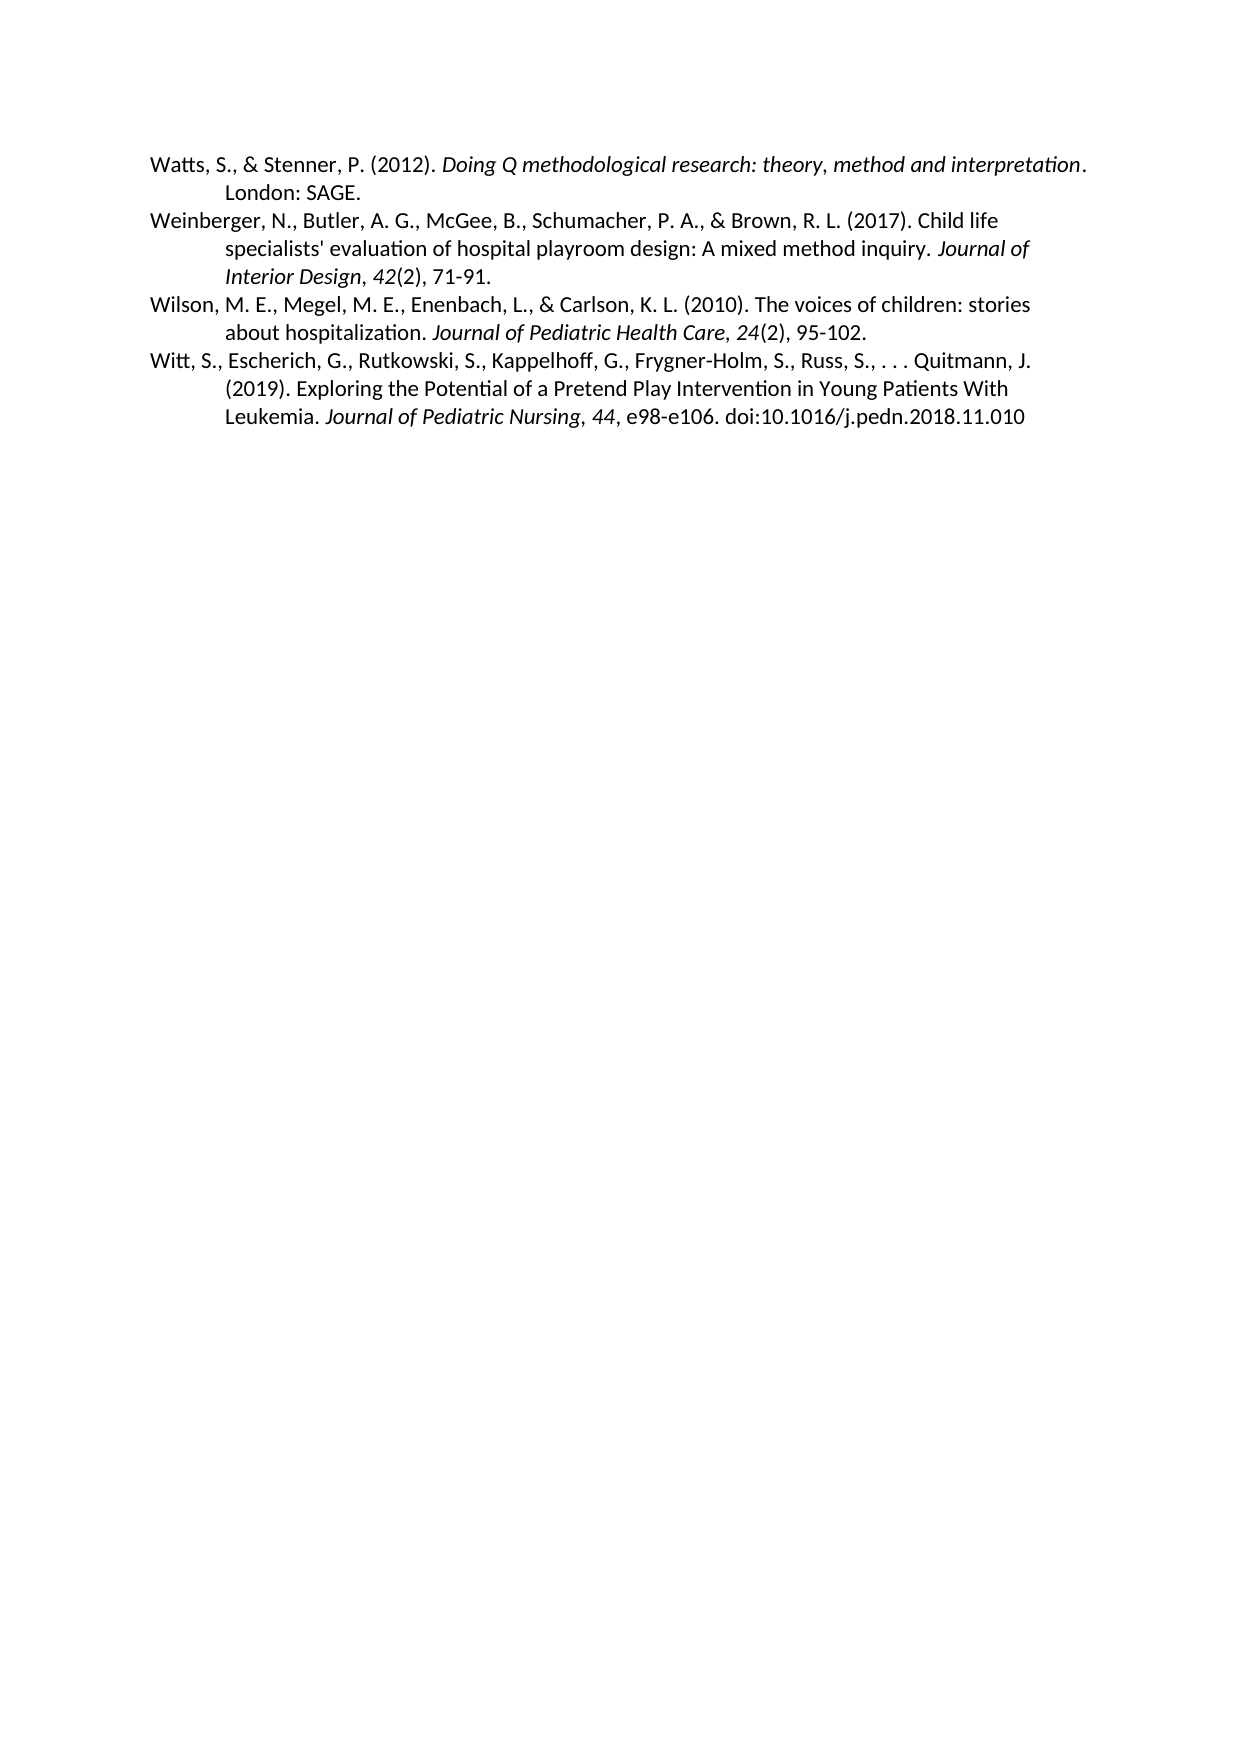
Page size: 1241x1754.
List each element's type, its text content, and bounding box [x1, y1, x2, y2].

text Witt, S., Escherich, G., Rutkowski, S., Kappelhoff, G., Frygner-Holm, S., Russ, S., . . . Quitmann, J. (2019). Exploring the Potential of a Pretend Play Intervention in Young Patients With Leukemia. Journal of Pediatric Nursing, 44, e98-e106. doi:10.1016/j.pedn.2018.11.010 [150, 346, 1090, 430]
text Weinberger, N., Butler, A. G., McGee, B., Schumacher, P. A., & Brown, R. L. (2017). Child life specialists' evaluation of hospital playroom design: A mixed method inquiry. Journal of Interior Design, 42(2), 71-91. [150, 206, 1090, 290]
text Wilson, M. E., Megel, M. E., Enenbach, L., & Carlson, K. L. (2010). The voices of children: stories about hospitalization. Journal of Pediatric Health Care, 24(2), 95-102. [150, 290, 1090, 346]
text Watts, S., & Stenner, P. (2012). Doing Q methodological research: theory, method and interpretation. London: SAGE. [150, 150, 1090, 206]
